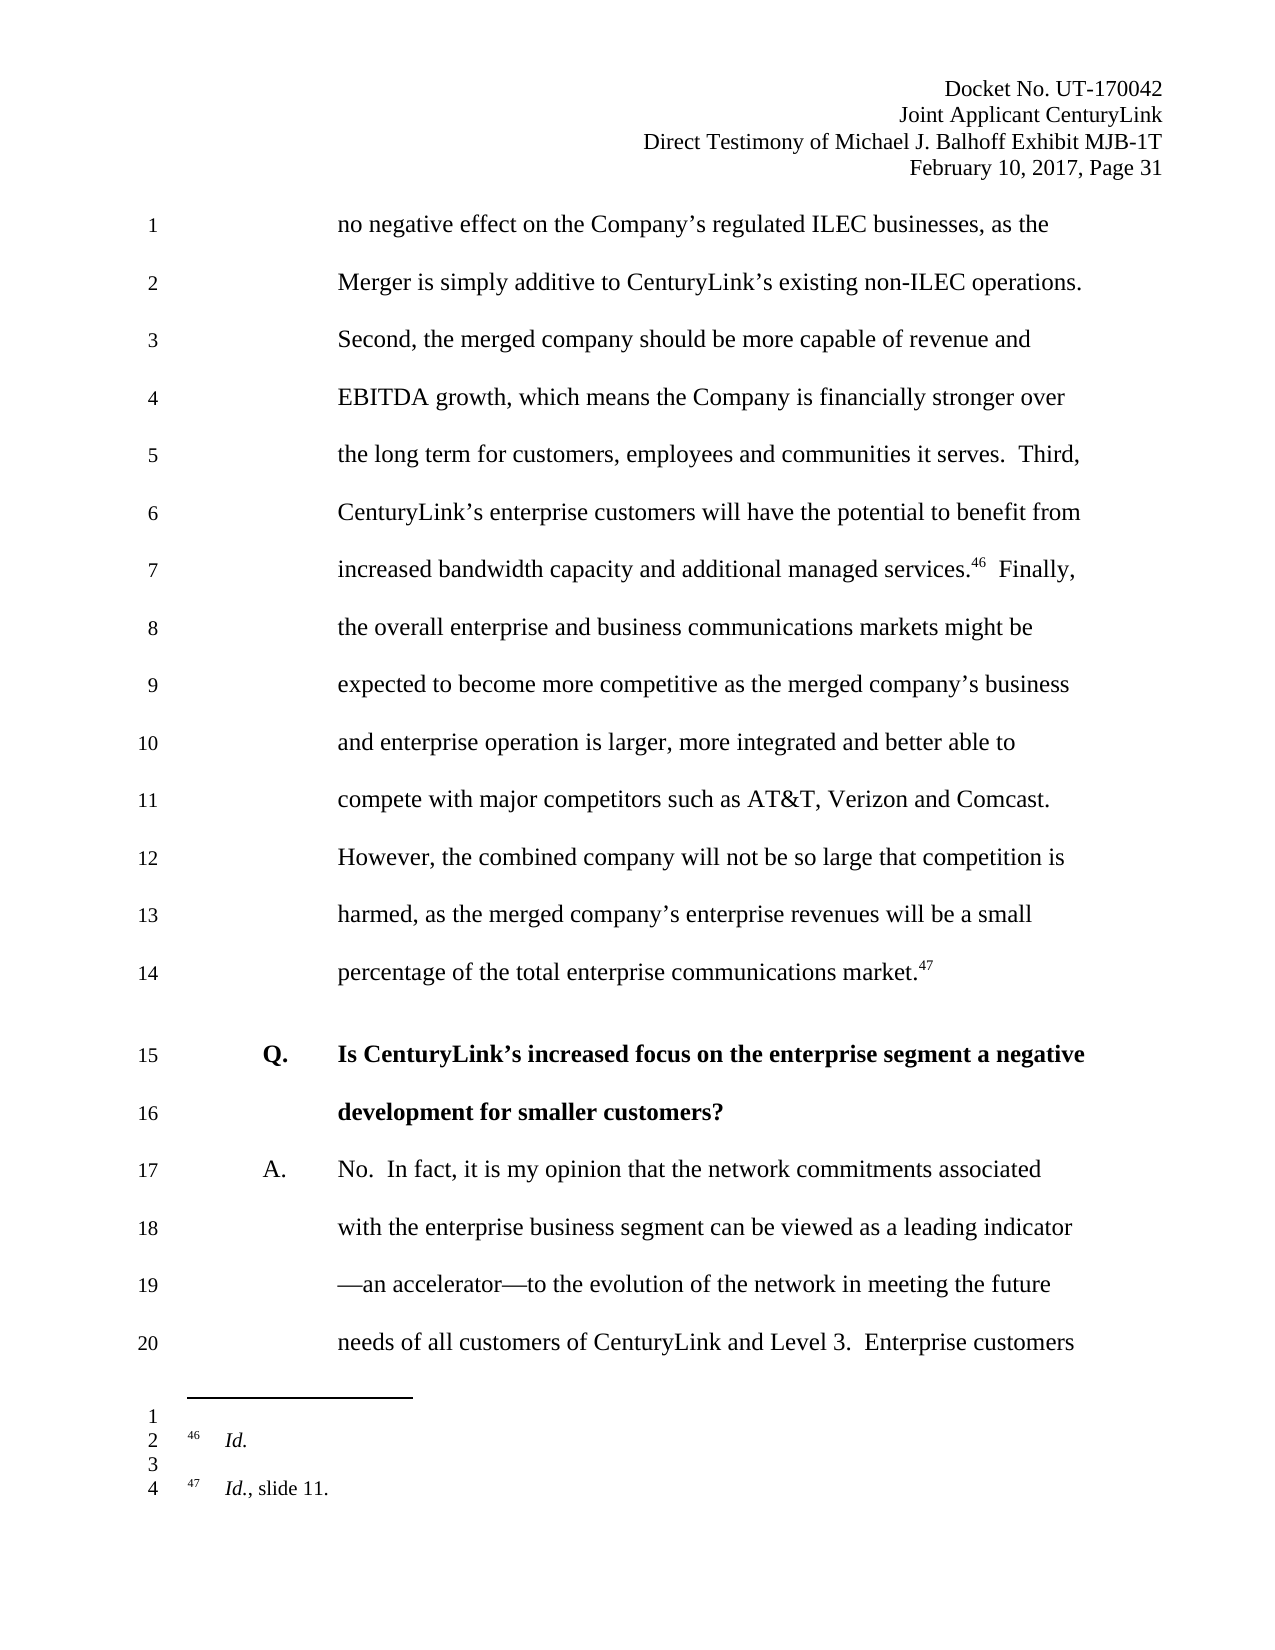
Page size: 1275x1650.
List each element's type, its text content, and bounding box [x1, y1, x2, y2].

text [262, 1154, 1087, 1355]
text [262, 209, 1087, 985]
text Q. Is CenturyLink’s increased focus on the enterprise segment a negative development for smaller customers? [262, 1039, 1087, 1125]
